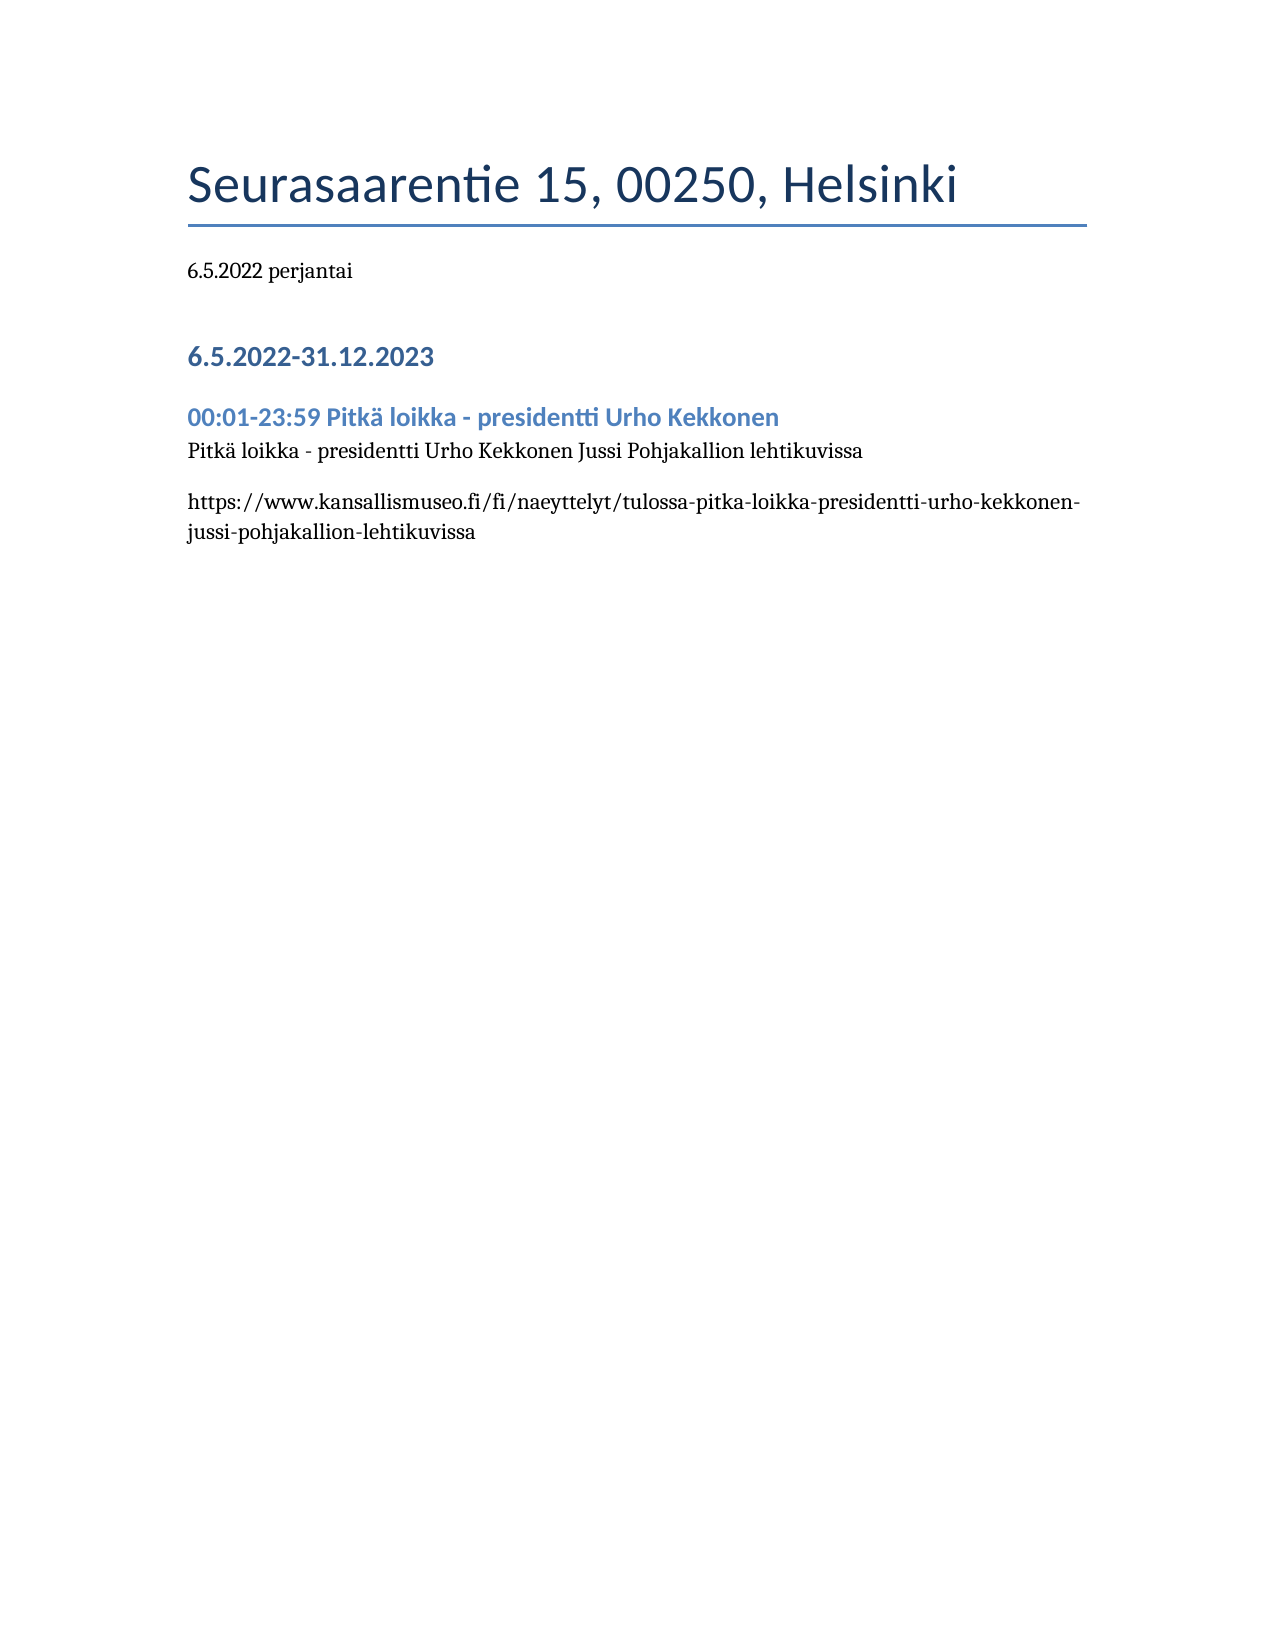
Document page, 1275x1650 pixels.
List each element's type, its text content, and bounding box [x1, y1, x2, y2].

text 6.5.2022 perjantai [187, 258, 1087, 284]
title Seurasaarentie 15, 00250, Helsinki [187, 150, 1087, 227]
text Pitkä loikka - presidentti Urho Kekkonen Jussi Pohjakallion lehtikuvissa [187, 438, 1087, 464]
subtitle 00:01-23:59 Pitkä loikka - presidentti Urho Kekkonen [187, 400, 1087, 433]
subtitle 6.5.2022-31.12.2023 [187, 338, 1087, 374]
text https://www.kansallismuseo.fi/fi/naeyttelyt/tulossa-pitka-loikka-presidentti-urho-kekkonen-jussi-pohjakallion-lehtikuvissa [187, 489, 1087, 545]
